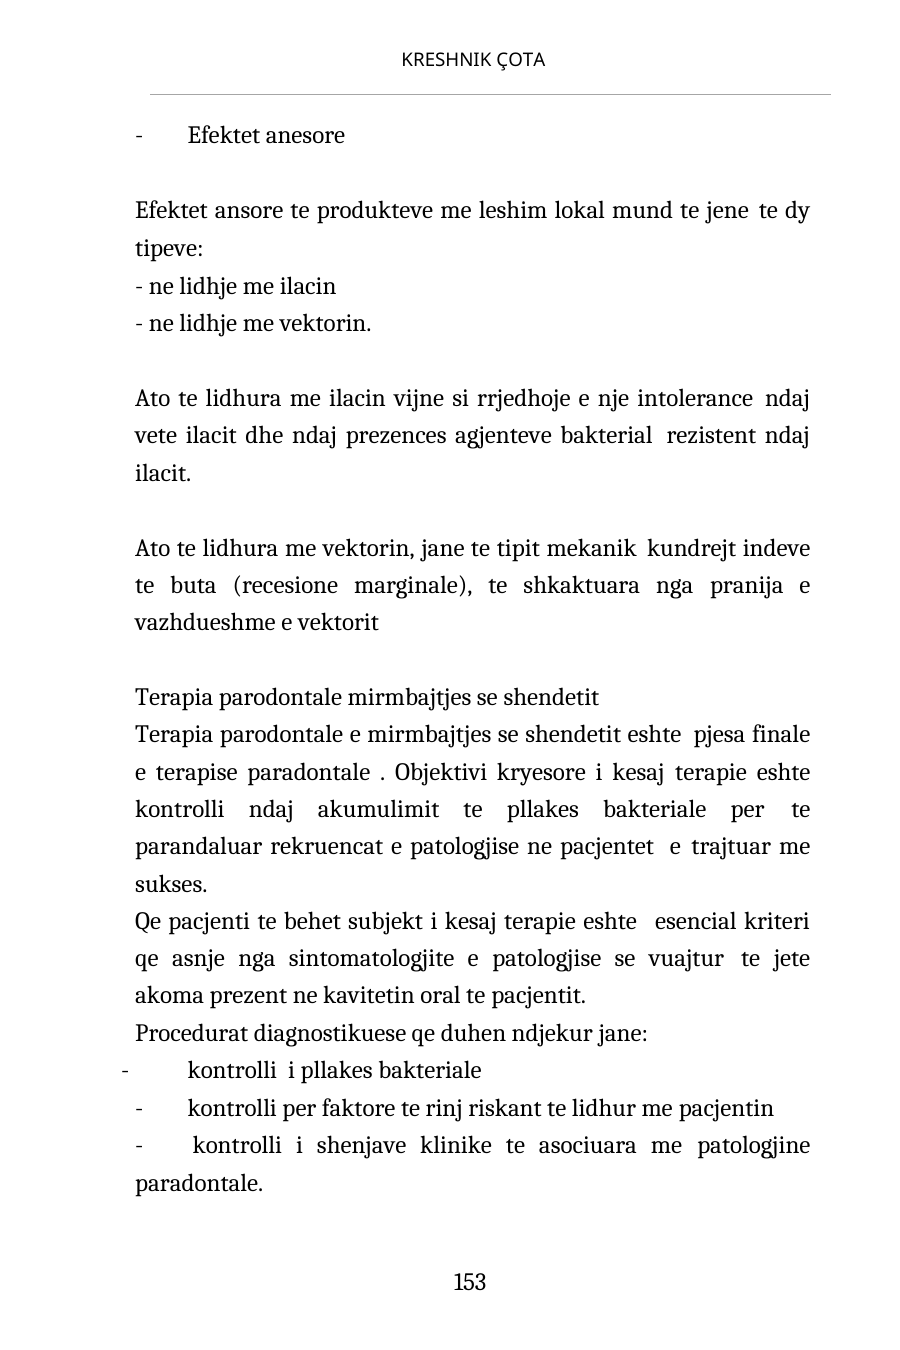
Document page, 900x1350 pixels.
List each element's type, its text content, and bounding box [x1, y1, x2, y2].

text Procedurat diagnostikuese qe duhen ndjekur jane: [135, 1019, 825, 1047]
list ne lidhje me vektorin. [135, 309, 825, 338]
list kontrolli i shenjave klinike te asociuara me patologjine paradontale. [135, 1131, 811, 1197]
text KRESHNIK ÇOTA [257, 46, 689, 71]
list Efektet anesore [135, 121, 825, 150]
list ne lidhje me ilacin [135, 271, 825, 300]
text Ato te lidhura me ilacin vijne si rrjedhoje e nje intolerance ndaj vete ilacit dhe ndaj prezences agjenteve bakterial rezistent ndaj ilacit. [135, 384, 810, 487]
list kontrolli i pllakes bakteriale [121, 1056, 825, 1085]
text Qe pacjenti te behet subjekt i kesaj terapie eshte esencial kriteri qe asnje nga sintomatologjite e patologjise se vuajtur te jete akoma prezent ne kavitetin oral te pacjentit. [135, 907, 810, 1010]
text Terapia parodontale mirmbajtjes se shendetit [135, 683, 825, 712]
text Efektet ansore te produkteve me leshim lokal mund te jene te dy tipeve: [135, 196, 810, 262]
list kontrolli per faktore te rinj riskant te lidhur me pacjentin [135, 1093, 825, 1122]
text Terapia parodontale e mirmbajtjes se shendetit eshte pjesa finale e terapise paradontale . Objektivi kryesore i kesaj terapie eshte kontrolli ndaj akumulimit te pllakes bakteriale per te parandaluar rekruencat e patologjise ne pacjentet e trajtuar me sukses. [135, 720, 810, 898]
text Ato te lidhura me vektorin, jane te tipit mekanik kundrejt indeve te buta (recesione marginale), te shkaktuara nga pranija e vazhdueshme e vektorit [135, 533, 810, 637]
